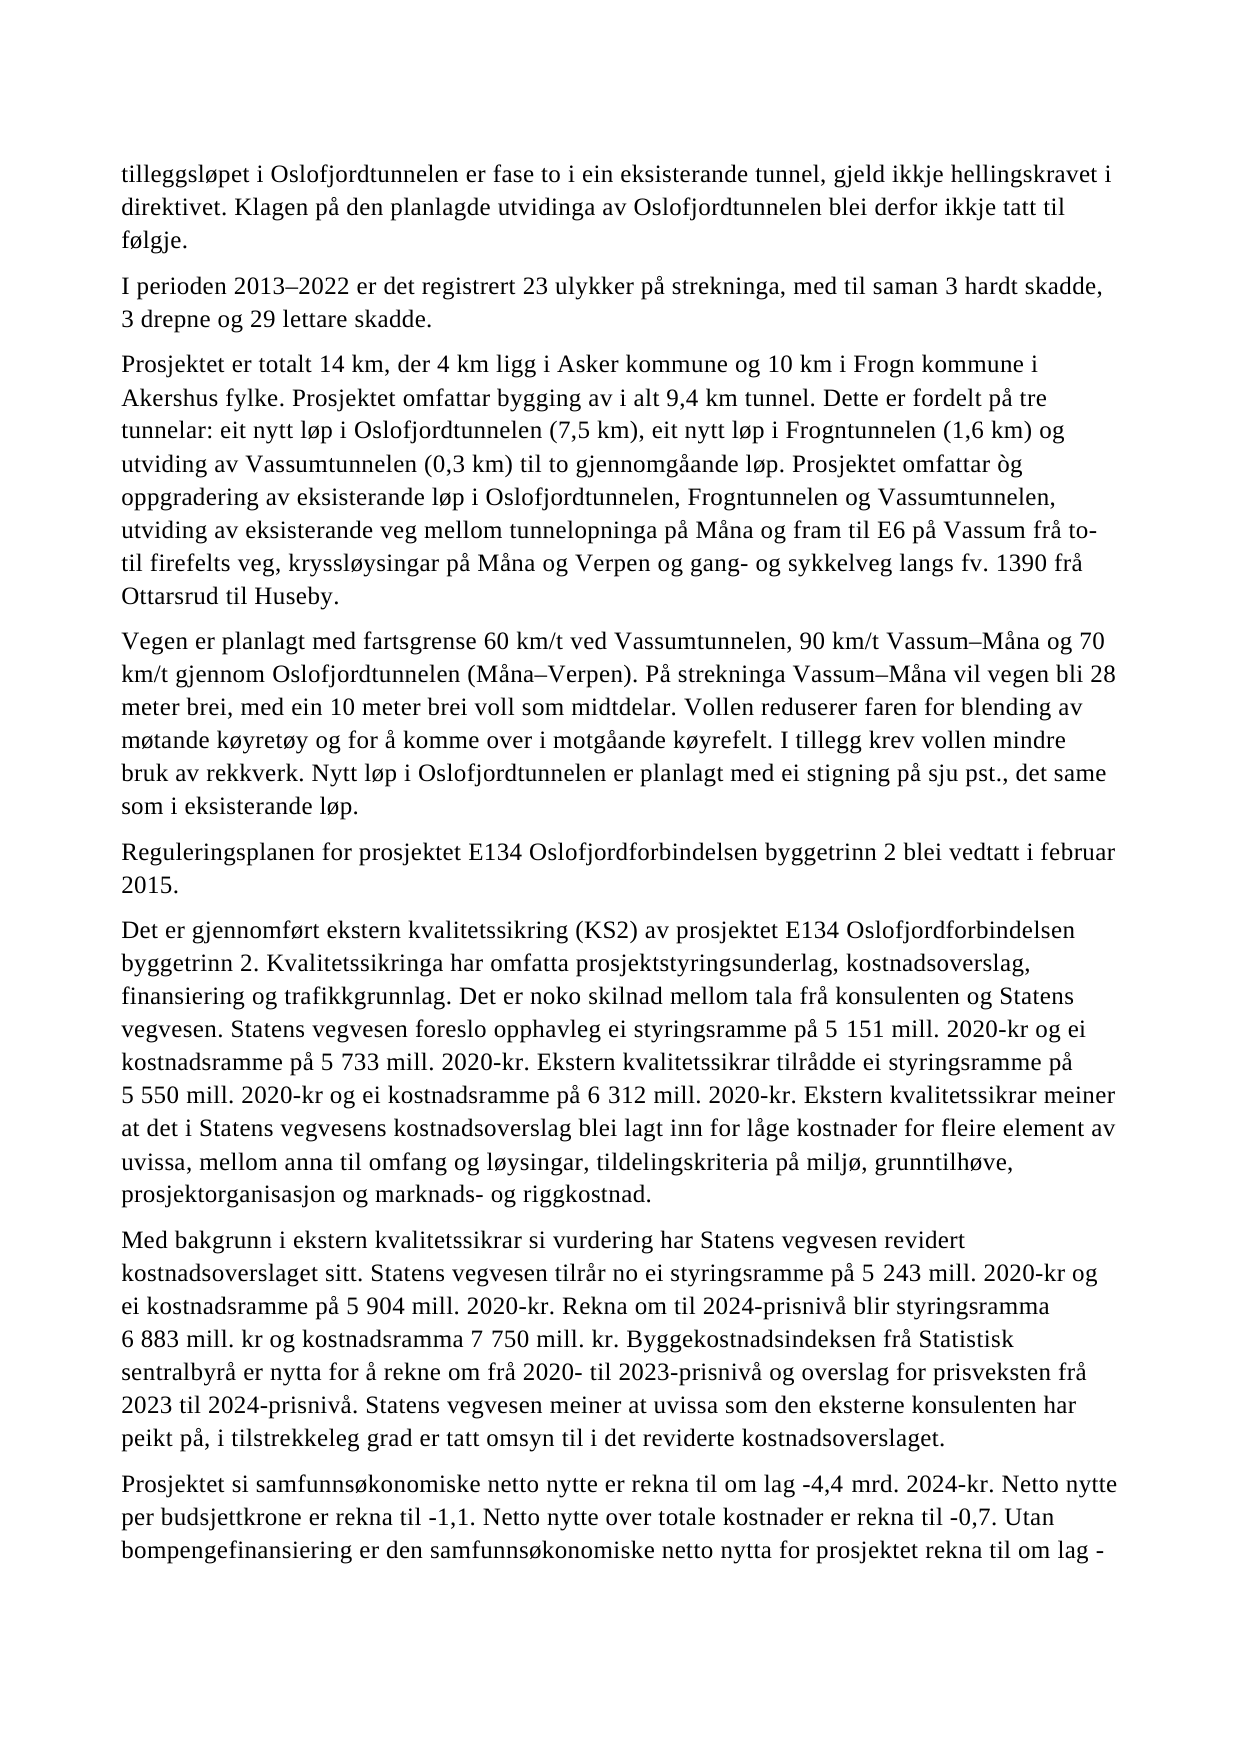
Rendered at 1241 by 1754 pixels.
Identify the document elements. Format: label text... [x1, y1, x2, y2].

text Reguleringsplanen for prosjektet E134 Oslofjordforbindelsen byggetrinn 2 blei vedtatt i februar 2015. [121, 837, 1119, 899]
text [121, 159, 1119, 254]
text Vegen er planlagt med fartsgrense 60 km/t ved Vassumtunnelen, 90 km/t Vassum–Måna og 70 km/t gjennom Oslofjordtunnelen (Måna–Verpen). På strekninga Vassum–Måna vil vegen bli 28 meter brei, med ein 10 meter brei voll som midtdelar. Vollen reduserer faren for blending av møtande køyretøy og for å komme over i motgåande køyrefelt. I tillegg krev vollen mindre bruk av rekkverk. Nytt løp i Oslofjordtunnelen er planlagt med ei stigning på sju pst., det same som i eksisterande løp. [121, 626, 1119, 820]
text I perioden 2013–2022 er det registrert 23 ulykker på strekninga, med til saman 3 hardt skadde, 3 drepne og 29 lettare skadde. [121, 271, 1119, 333]
text Prosjektet er totalt 14 km, der 4 km ligg i Asker kommune og 10 km i Frogn kommune i Akershus fylke. Prosjektet omfattar bygging av i alt 9,4 km tunnel. Dette er fordelt på tre tunnelar: eit nytt løp i Oslofjordtunnelen (7,5 km), eit nytt løp i Frogntunnelen (1,6 km) og utviding av Vassumtunnelen (0,3 km) til to gjennomgåande løp. Prosjektet omfattar òg oppgradering av eksisterande løp i Oslofjordtunnelen, Frogntunnelen og Vassumtunnelen, utviding av eksisterande veg mellom tunnelopninga på Måna og fram til E6 på Vassum frå to- til firefelts veg, kryssløysingar på Måna og Verpen og gang- og sykkelveg langs fv. 1390 frå Ottarsrud til Huseby. [121, 349, 1119, 609]
text Det er gjennomført ekstern kvalitetssikring (KS2) av prosjektet E134 Oslofjordforbindelsen byggetrinn 2. Kvalitetssikringa har omfatta prosjektstyringsunderlag, kostnadsoverslag, finansiering og trafikkgrunnlag. Det er noko skilnad mellom tala frå konsulenten og Statens vegvesen. Statens vegvesen foreslo opphavleg ei styringsramme på 5 151 mill. 2020-kr og ei kostnadsramme på 5 733 mill. 2020-kr. Ekstern kvalitetssikrar tilrådde ei styringsramme på 5 550 mill. 2020-kr og ei kostnadsramme på 6 312 mill. 2020-kr. Ekstern kvalitetssikrar meiner at det i Statens vegvesens kostnadsoverslag blei lagt inn for låge kostnader for fleire element av uvissa, mellom anna til omfang og løysingar, tildelingskriteria på miljø, grunntilhøve, prosjektorganisasjon og marknads- og riggkostnad. [121, 915, 1119, 1208]
text Med bakgrunn i ekstern kvalitetssikrar si vurdering har Statens vegvesen revidert kostnadsoverslaget sitt. Statens vegvesen tilrår no ei styringsramme på 5 243 mill. 2020-kr og ei kostnadsramme på 5 904 mill. 2020-kr. Rekna om til 2024-prisnivå blir styringsramma 6 883 mill. kr og kostnadsramma 7 750 mill. kr. Byggekostnadsindeksen frå Statistisk sentralbyrå er nytta for å rekne om frå 2020- til 2023-prisnivå og overslag for prisveksten frå 2023 til 2024-prisnivå. Statens vegvesen meiner at uvissa som den eksterne konsulenten har peikt på, i tilstrekkeleg grad er tatt omsyn til i det reviderte kostnadsoverslaget. [121, 1225, 1119, 1452]
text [121, 1469, 1119, 1563]
